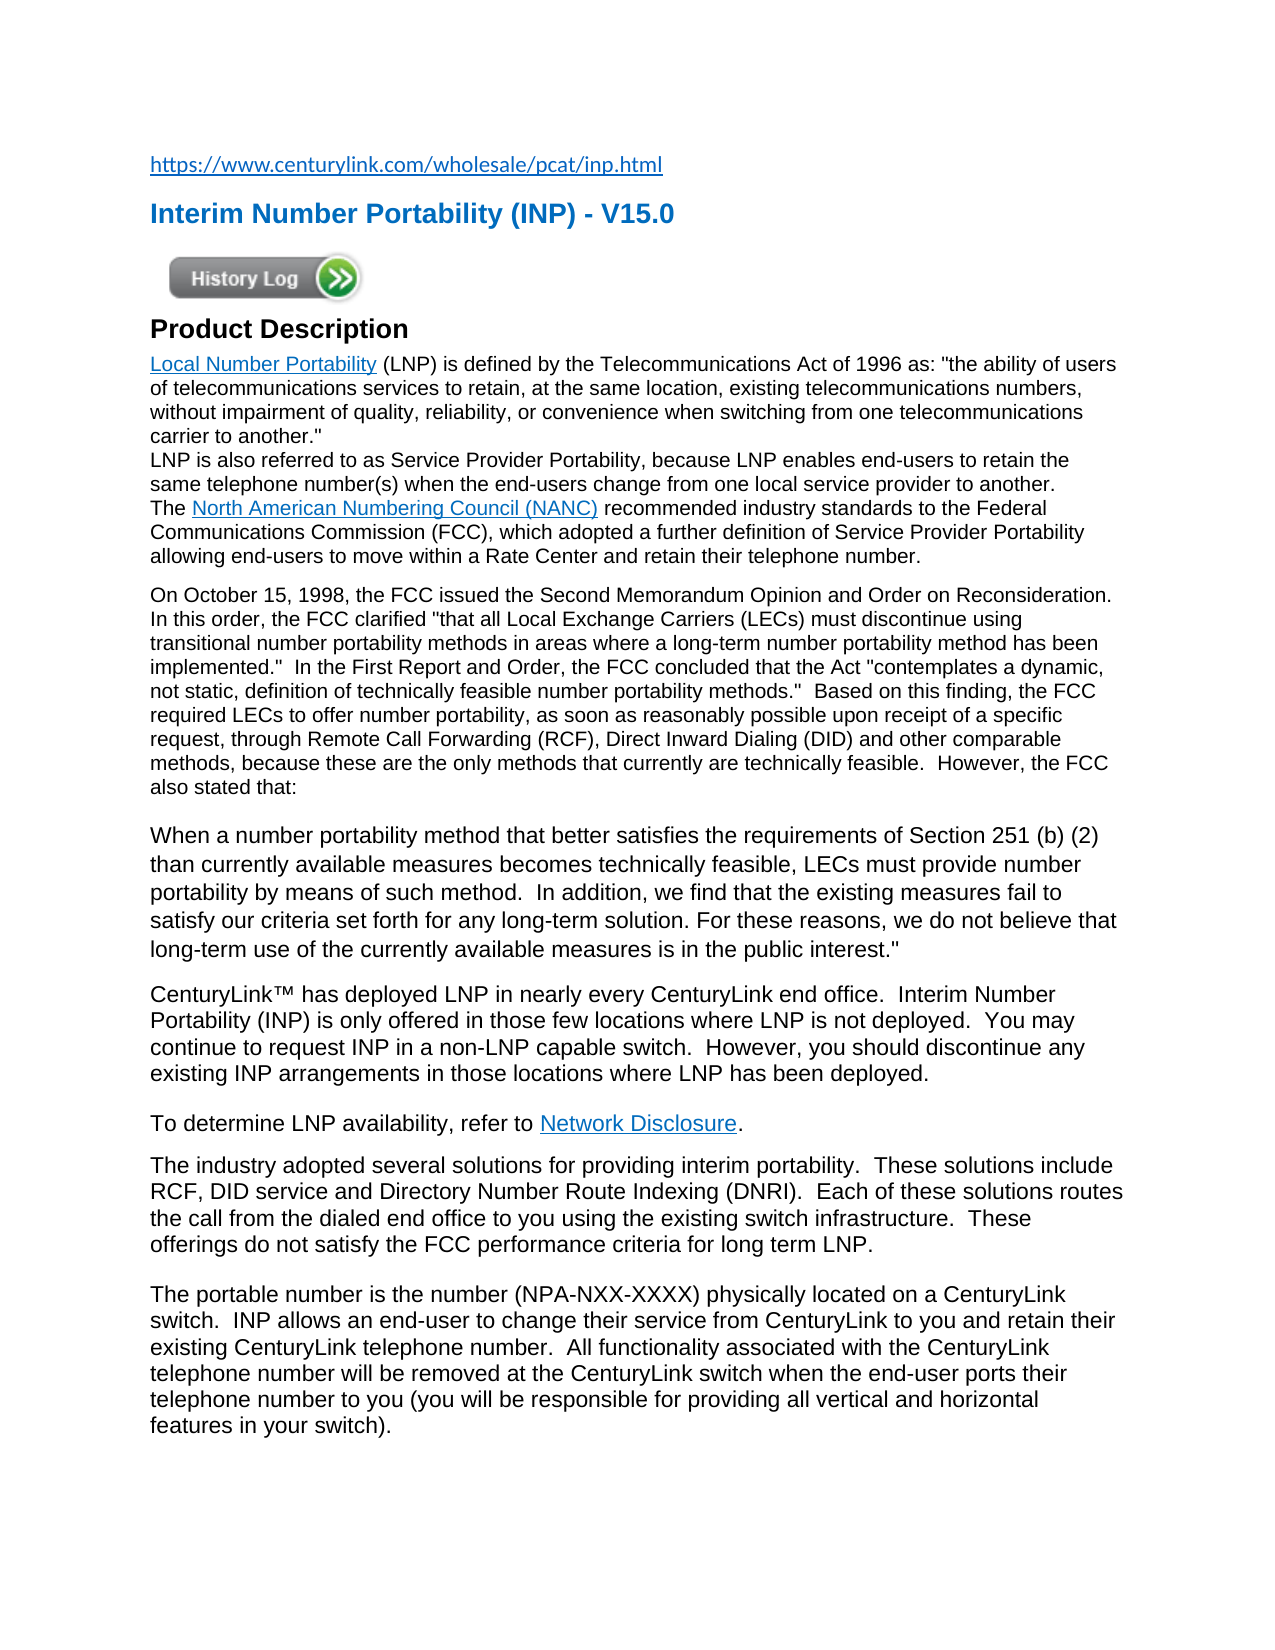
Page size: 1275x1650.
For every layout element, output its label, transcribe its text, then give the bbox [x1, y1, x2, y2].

text https://www.centurylink.com/wholesale/pcat/inp.html [150, 150, 1125, 178]
subtitle Interim Number Portability (INP) - V15.0 [150, 197, 1125, 229]
subtitle Product Description [150, 313, 1125, 344]
text When a number portability method that better satisfies the requirements of Section 251 (b) (2) than currently available measures becomes technically feasible, LECs must provide number portability by means of such method. In addition, we find that the existing measures fail to satisfy our criteria set forth for any long-term solution. For these reasons, we do not believe that long-term use of the currently available measures is in the public interest." [150, 822, 1125, 962]
text To determine LNP availability, refer to Network Disclosure. [150, 1110, 1125, 1136]
text The industry adopted several solutions for providing interim portability. These solutions include RCF, DID service and Directory Number Route Indexing (DNRI). Each of these solutions routes the call from the dialed end office to you using the existing switch infrastructure. These offerings do not satisfy the FCC performance criteria for long term LNP. [150, 1152, 1125, 1257]
text Local Number Portability (LNP) is defined by the Telecommunications Act of 1996 as: "the ability of users of telecommunications services to retain, at the same location, existing telecommunications numbers, without impairment of quality, reliability, or convenience when switching from one telecommunications carrier to another." [150, 352, 1125, 448]
text On October 15, 1998, the FCC issued the Second Memorandum Opinion and Order on Reconsideration. In this order, the FCC clarified "that all Local Exchange Carriers (LECs) must discontinue using transitional number portability methods in areas where a long-term number portability method has been implemented." In the First Report and Order, the FCC concluded that the Act "contemplates a dynamic, not static, definition of technically feasible number portability methods." Based on this finding, the FCC required LECs to offer number portability, as soon as reasonably possible upon receipt of a specific request, through Remote Call Forwarding (RCF), Direct Inward Dialing (DID) and other comparable methods, because these are the only methods that currently are technically feasible. However, the FCC also stated that: [150, 583, 1125, 799]
text LNP is also referred to as Service Provider Portability, because LNP enables end-users to retain the same telephone number(s) when the end-users change from one local service provider to another. The North American Numbering Council (NANC) recommended industry standards to the Federal Communications Commission (FCC), which adopted a further definition of Service Provider Portability allowing end-users to move within a Rate Center and retain their telephone number. [150, 448, 1125, 567]
text The portable number is the number (NPA-NXX-XXXX) physically located on a CenturyLink switch. INP allows an end-user to change their service from CenturyLink to you and retain their existing CenturyLink telephone number. All functionality associated with the CenturyLink telephone number will be removed at the CenturyLink switch when the end-user ports their telephone number to you (you will be responsible for providing all vertical and horizontal features in your switch). [150, 1281, 1125, 1439]
text CenturyLink™ has deployed LNP in nearly every CenturyLink end office. Interim Number Portability (INP) is only offered in those few locations where LNP is not deployed. You may continue to request INP in a non-LNP capable switch. However, you should discontinue any existing INP arrangements in those locations where LNP has been deployed. [150, 981, 1125, 1086]
